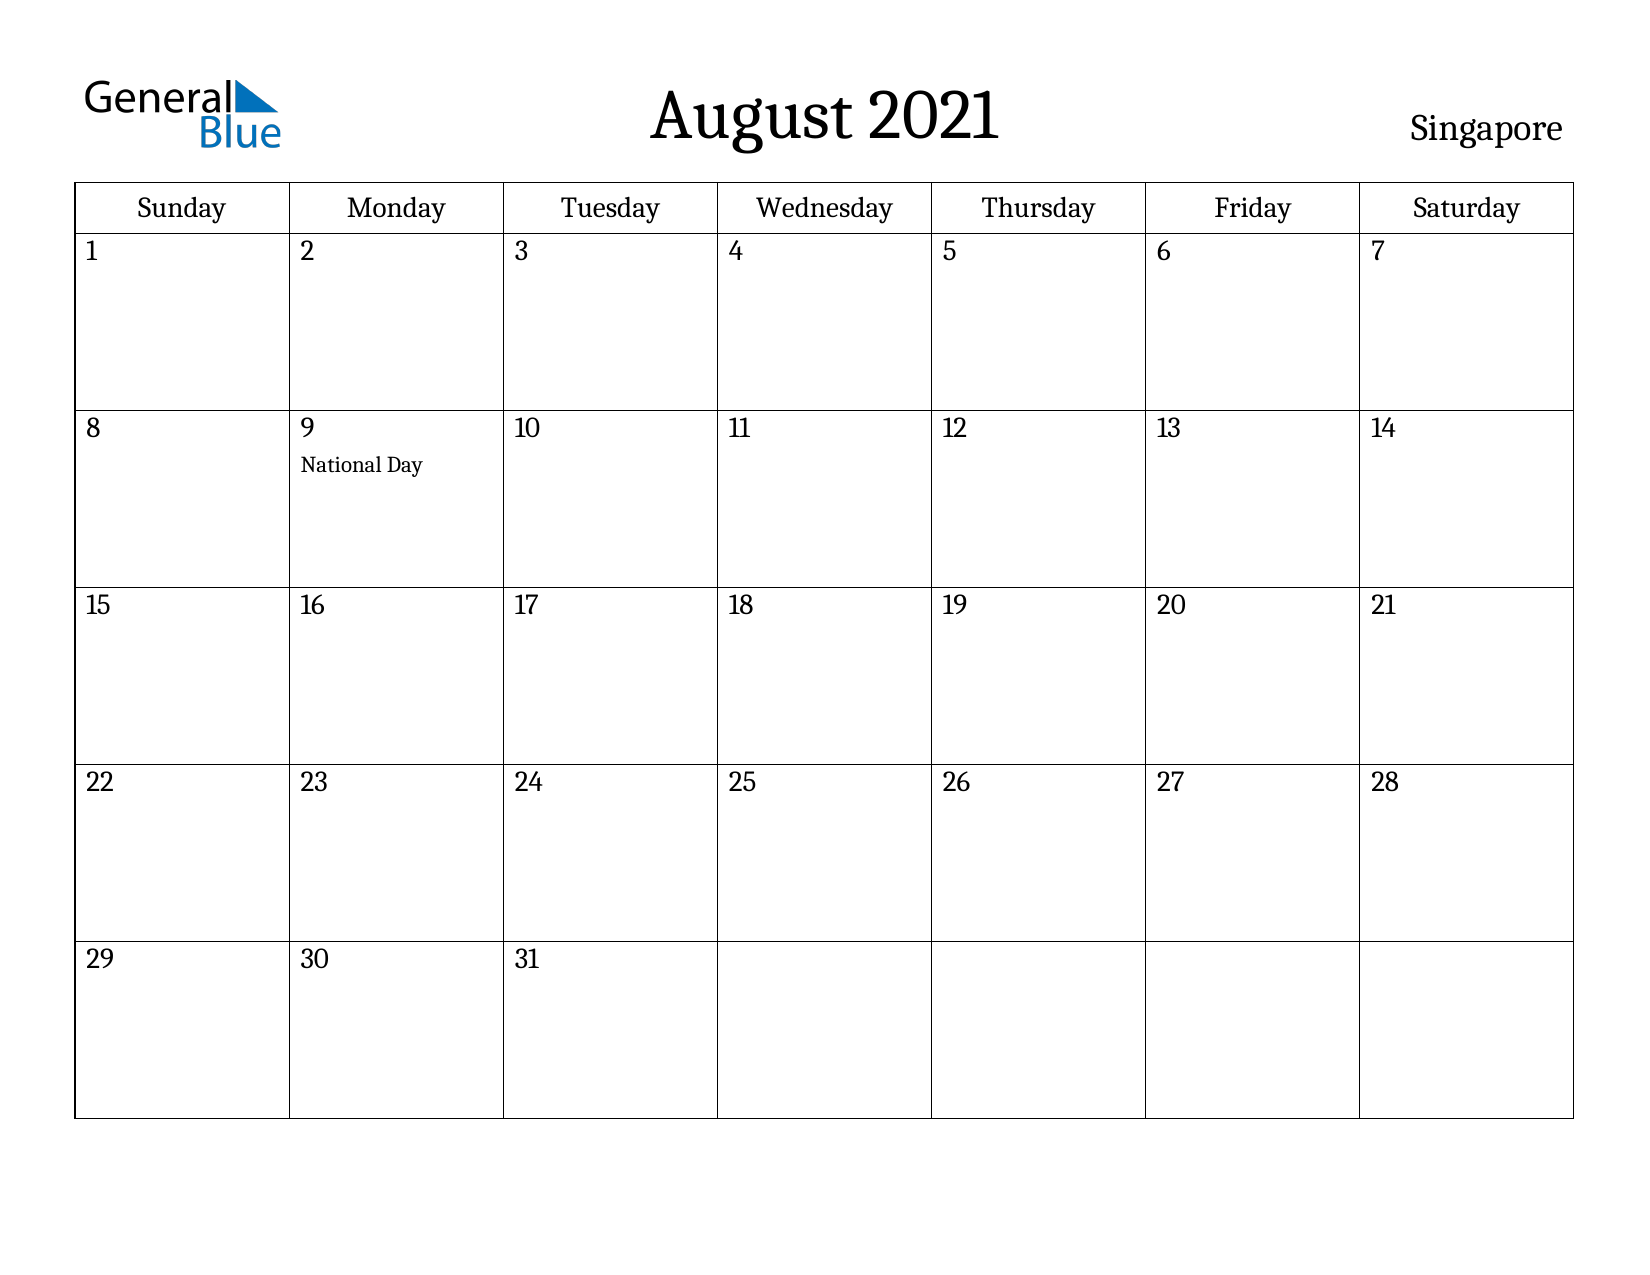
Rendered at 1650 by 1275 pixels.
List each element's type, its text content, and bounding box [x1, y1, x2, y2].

table_cell [932, 275, 1145, 410]
table_cell [1360, 275, 1573, 410]
table_cell [1360, 452, 1573, 587]
table_cell 5 [932, 234, 1145, 275]
table_cell [718, 629, 931, 764]
table_cell [1146, 983, 1359, 1118]
table_header [75, 75, 503, 182]
table_cell [932, 806, 1145, 941]
table_cell 16 [290, 588, 503, 629]
table_cell 15 [76, 588, 289, 629]
table_cell 8 [76, 411, 289, 452]
table_cell Wednesday [718, 183, 931, 233]
table_cell 26 [932, 765, 1145, 806]
table_cell [504, 806, 717, 941]
table_cell 21 [1360, 588, 1573, 629]
table_cell [1360, 942, 1573, 983]
table_cell [76, 806, 289, 941]
table_cell 1 [76, 234, 289, 275]
table_cell [1146, 629, 1359, 764]
table_cell [76, 629, 289, 764]
table_cell 7 [1360, 234, 1573, 275]
table_cell 30 [290, 942, 503, 983]
table_cell [504, 452, 717, 587]
table_cell [504, 983, 717, 1118]
table_cell Saturday [1360, 183, 1573, 233]
table_cell 28 [1360, 765, 1573, 806]
table_cell 4 [718, 234, 931, 275]
table_cell Monday [290, 183, 503, 233]
table_cell [718, 806, 931, 941]
table_cell 14 [1360, 411, 1573, 452]
table_cell [932, 452, 1145, 587]
table_cell 10 [504, 411, 717, 452]
table_cell 29 [76, 942, 289, 983]
table_cell [718, 452, 931, 587]
table_cell [290, 806, 503, 941]
table_cell [1360, 629, 1573, 764]
table_cell 11 [718, 411, 931, 452]
table_cell 6 [1146, 234, 1359, 275]
table_cell 18 [718, 588, 931, 629]
table_cell [1146, 942, 1359, 983]
table_cell 13 [1146, 411, 1359, 452]
table_cell 3 [504, 234, 717, 275]
table_cell 27 [1146, 765, 1359, 806]
table_cell Tuesday [504, 183, 717, 233]
picture [85, 80, 281, 148]
table_header Singapore [1146, 75, 1574, 182]
table_header August 2021 [503, 75, 1146, 182]
table_cell Sunday [76, 183, 289, 233]
table_cell [290, 275, 503, 410]
table_cell 22 [76, 765, 289, 806]
table_cell [718, 983, 931, 1118]
table_cell 12 [932, 411, 1145, 452]
table_cell 19 [932, 588, 1145, 629]
table_cell 20 [1146, 588, 1359, 629]
table_cell Thursday [932, 183, 1145, 233]
table_cell National Day [290, 452, 503, 587]
table_cell 31 [504, 942, 717, 983]
table_cell [1146, 275, 1359, 410]
table_cell [718, 275, 931, 410]
table_cell [504, 629, 717, 764]
table_cell [718, 942, 931, 983]
table_cell 17 [504, 588, 717, 629]
table_cell [504, 275, 717, 410]
table_cell [932, 942, 1145, 983]
table_cell [932, 983, 1145, 1118]
table_cell [290, 629, 503, 764]
table_cell [1146, 806, 1359, 941]
table_cell [1146, 452, 1359, 587]
table_cell 9 [290, 411, 503, 452]
table_cell Friday [1146, 183, 1359, 233]
table_cell [1360, 983, 1573, 1118]
table_cell [1360, 806, 1573, 941]
table_cell [290, 983, 503, 1118]
table_cell 23 [290, 765, 503, 806]
table_cell 25 [718, 765, 931, 806]
table_cell [76, 983, 289, 1118]
table_cell [76, 275, 289, 410]
table_cell [932, 629, 1145, 764]
table_cell 24 [504, 765, 717, 806]
table_cell [76, 452, 289, 587]
table_cell 2 [290, 234, 503, 275]
